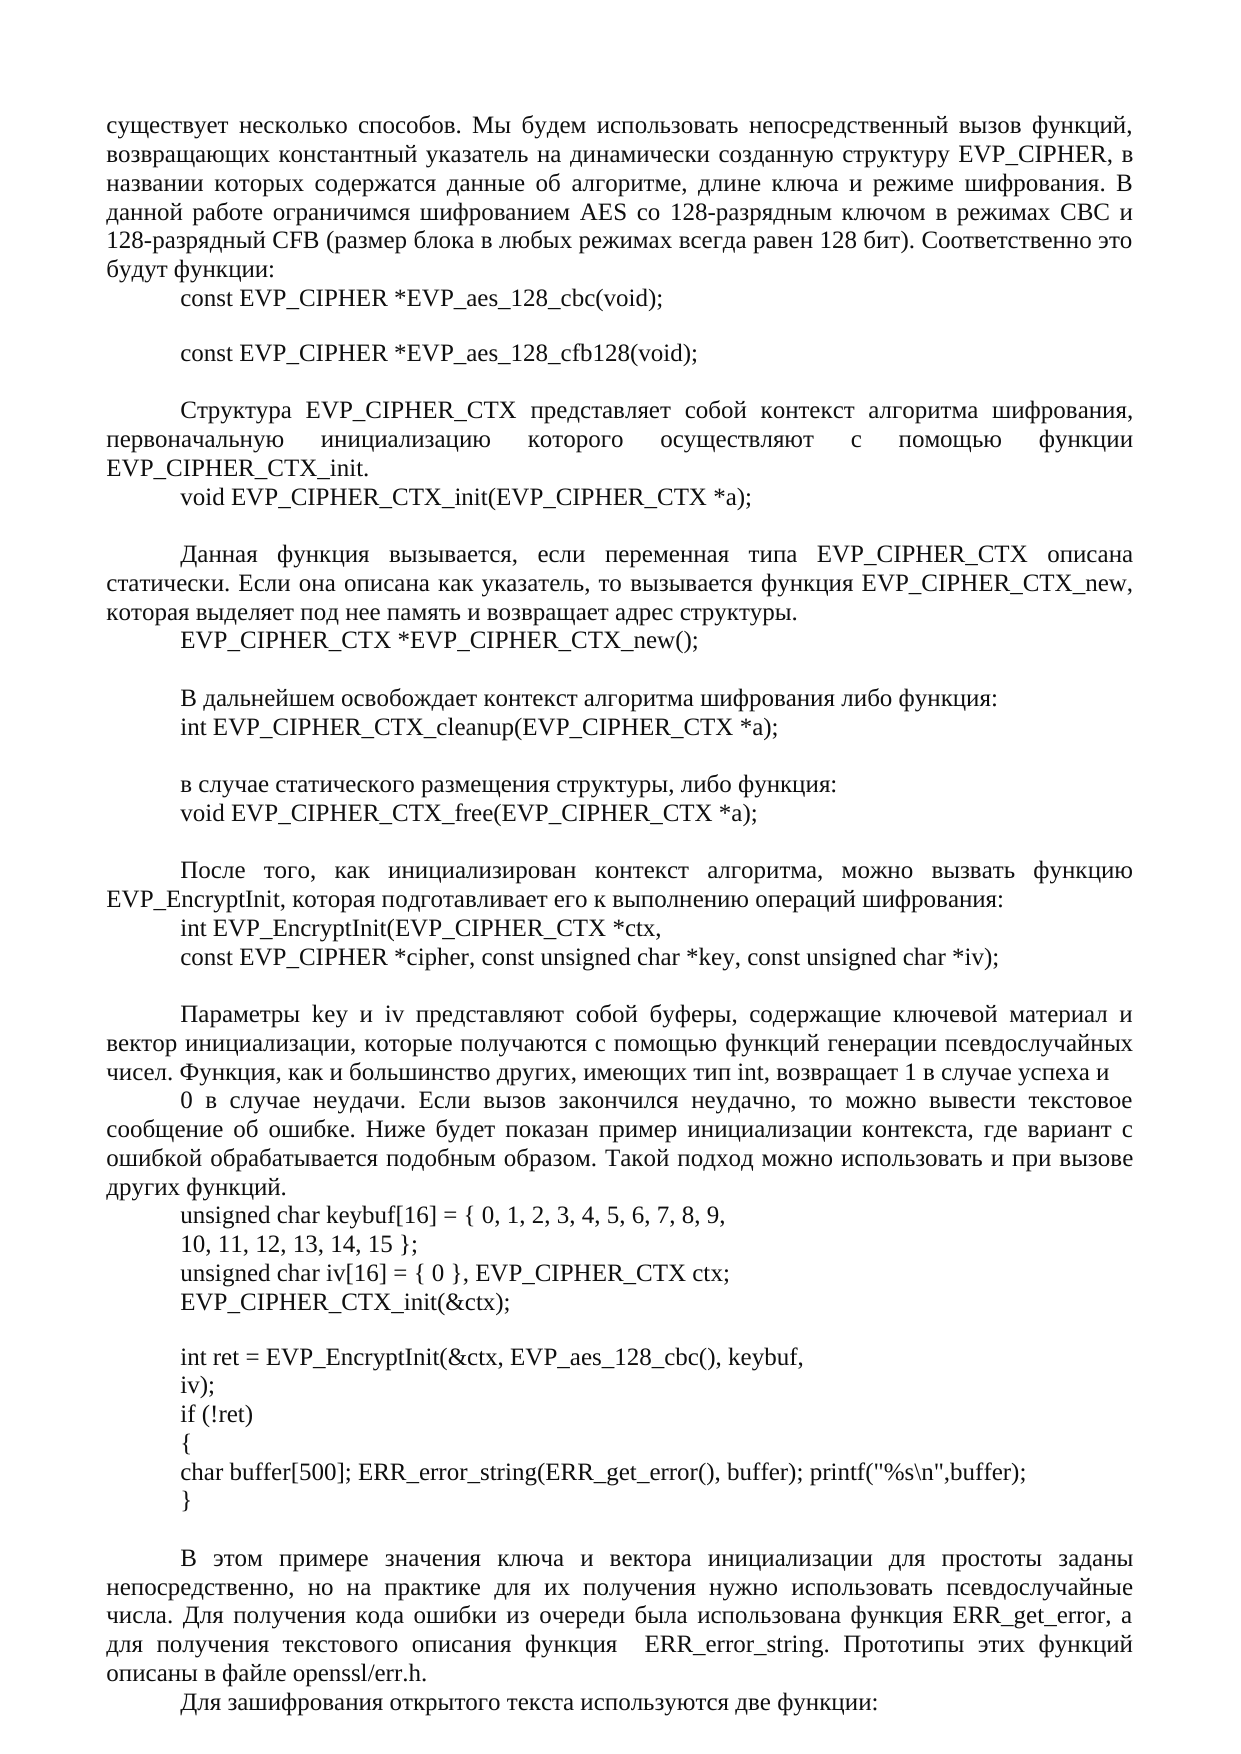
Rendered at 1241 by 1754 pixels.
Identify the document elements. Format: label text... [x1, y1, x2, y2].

text { [106, 1428, 1134, 1457]
text void EVP_CIPHER_CTX_free(EVP_CIPHER_CTX *a); [106, 798, 1134, 827]
text if (!ret) [106, 1399, 1134, 1428]
text EVP_CIPHER_CTX *EVP_CIPHER_CTX_new(); [106, 626, 1134, 654]
text int EVP_EncryptInit(EVP_CIPHER_CTX *ctx, [106, 913, 1134, 942]
text int EVP_CIPHER_CTX_cleanup(EVP_CIPHER_CTX *a); [106, 712, 1134, 741]
text После того, как инициализирован контекст алгоритма, можно вызвать функцию EVP_EncryptInit, которая подготавливает его к выполнению операций шифрования: [106, 856, 1134, 913]
text } [106, 1486, 1134, 1514]
text Для зашифрования открытого текста используются две функции: [106, 1687, 1134, 1716]
text unsigned char iv[16] = { 0 }, EVP_CIPHER_CTX ctx; [106, 1258, 1134, 1287]
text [106, 110, 1134, 283]
text В дальнейшем освобождает контекст алгоритма шифрования либо функция: [106, 683, 1134, 712]
text В этом примере значения ключа и вектора инициализации для простоты заданы непосредственно, но на практике для их получения нужно использовать псевдослучайные числа. Для получения кода ошибки из очереди была использована функция ERR_get_error, а для получения текстового описания функция ERR_error_string. Прототипы этих функций описаны в файле openssl/err.h. [106, 1543, 1134, 1687]
text int ret = EVP_EncryptInit(&ctx, EVP_aes_128_cbc(), keybuf, [106, 1342, 1134, 1371]
text unsigned char keybuf[16] = { 0, 1, 2, 3, 4, 5, 6, 7, 8, 9, [106, 1201, 1134, 1229]
text const EVP_CIPHER *EVP_aes_128_cbc(void); [106, 283, 1134, 312]
text 0 в случае неудачи. Если вызов закончился неудачно, то можно вывести текстовое сообщение об ошибке. Ниже будет показан пример инициализации контекста, где вариант с ошибкой обрабатывается подобным образом. Такой подход можно использовать и при вызове других функций. [106, 1086, 1134, 1201]
text EVP_CIPHER_CTX_init(&ctx); [106, 1287, 1134, 1316]
text Структура EVP_CIPHER_CTX представляет собой контекст алгоритма шифрования, первоначальную инициализацию которого осуществляют с помощью функции EVP_CIPHER_CTX_init. [106, 396, 1134, 482]
text const EVP_CIPHER *EVP_aes_128_cfb128(void); [106, 338, 1134, 367]
text char buffer[500]; ERR_error_string(ERR_get_error(), buffer); printf("%s\n",buffer); [106, 1457, 1134, 1486]
text Данная функция вызывается, если переменная типа EVP_CIPHER_CTX описана статически. Если она описана как указатель, то вызывается функция EVP_CIPHER_CTX_new, которая выделяет под нее память и возвращает адрес структуры. [106, 539, 1134, 626]
text Параметры key и iv представляют собой буферы, содержащие ключевой материал и вектор инициализации, которые получаются с помощью функций генерации псевдослучайных чисел. Функция, как и большинство других, имеющих тип int, возвращает 1 в случае успеха и [106, 999, 1134, 1086]
text 10, 11, 12, 13, 14, 15 }; [106, 1229, 1134, 1258]
text iv); [106, 1371, 1134, 1399]
text в случае статического размещения структуры, либо функция: [106, 769, 1134, 798]
text const EVP_CIPHER *cipher, const unsigned char *key, const unsigned char *iv); [106, 942, 1134, 971]
text void EVP_CIPHER_CTX_init(EVP_CIPHER_CTX *a); [106, 482, 1134, 511]
